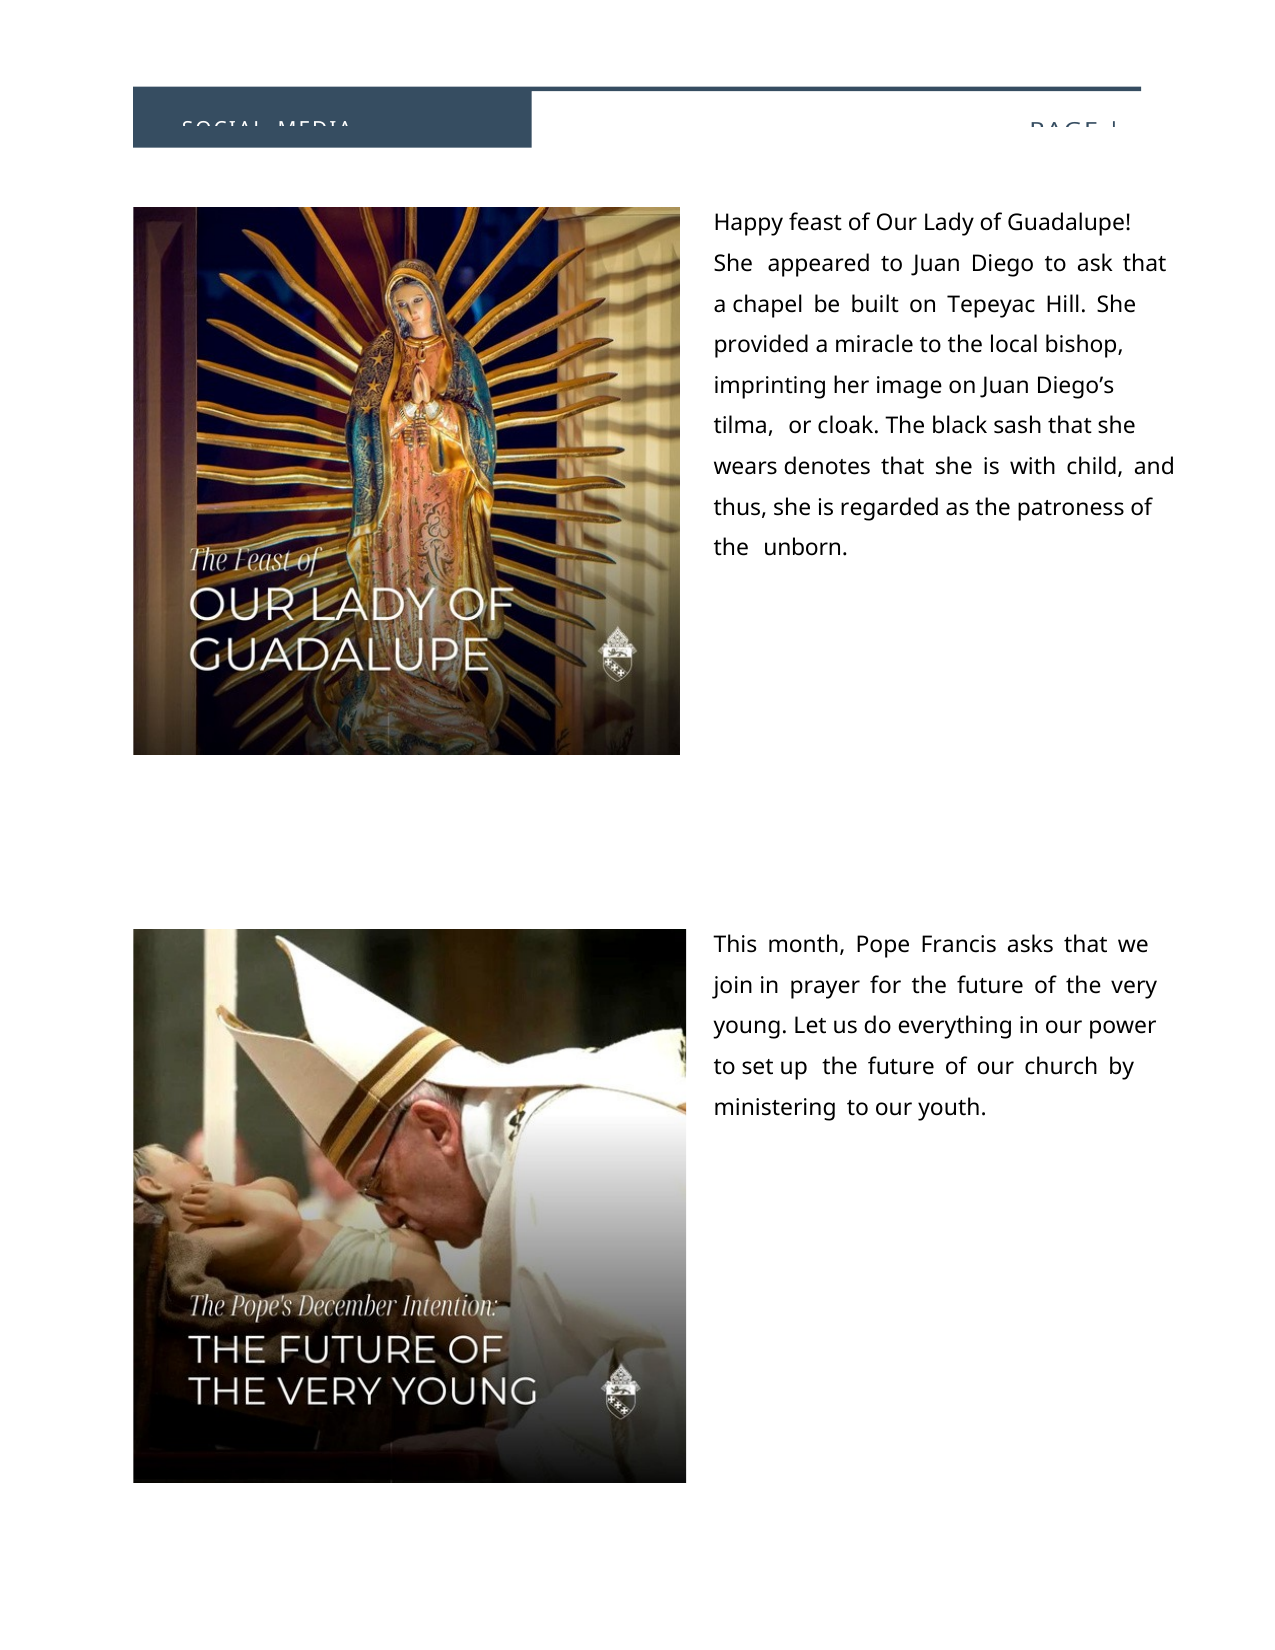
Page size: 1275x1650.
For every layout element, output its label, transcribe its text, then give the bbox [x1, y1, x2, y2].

picture [133, 929, 687, 1483]
text This month, Pope Francis asks that we join in prayer for the future of the very young. Let us do everything in our power to set up the future of our church by ministering to our youth. [713, 928, 1184, 1122]
text Happy feast of Our Lady of Guadalupe! She appeared to Juan Diego to ask that a chapel be built on Tepeyac Hill. She provided a miracle to the local bishop, imprinting her image on Juan Diego’s tilma, or cloak. The black sash that she wears denotes that she is with child, and thus, she is regarded as the patroness of the unborn. [713, 206, 1175, 563]
picture [133, 207, 680, 755]
